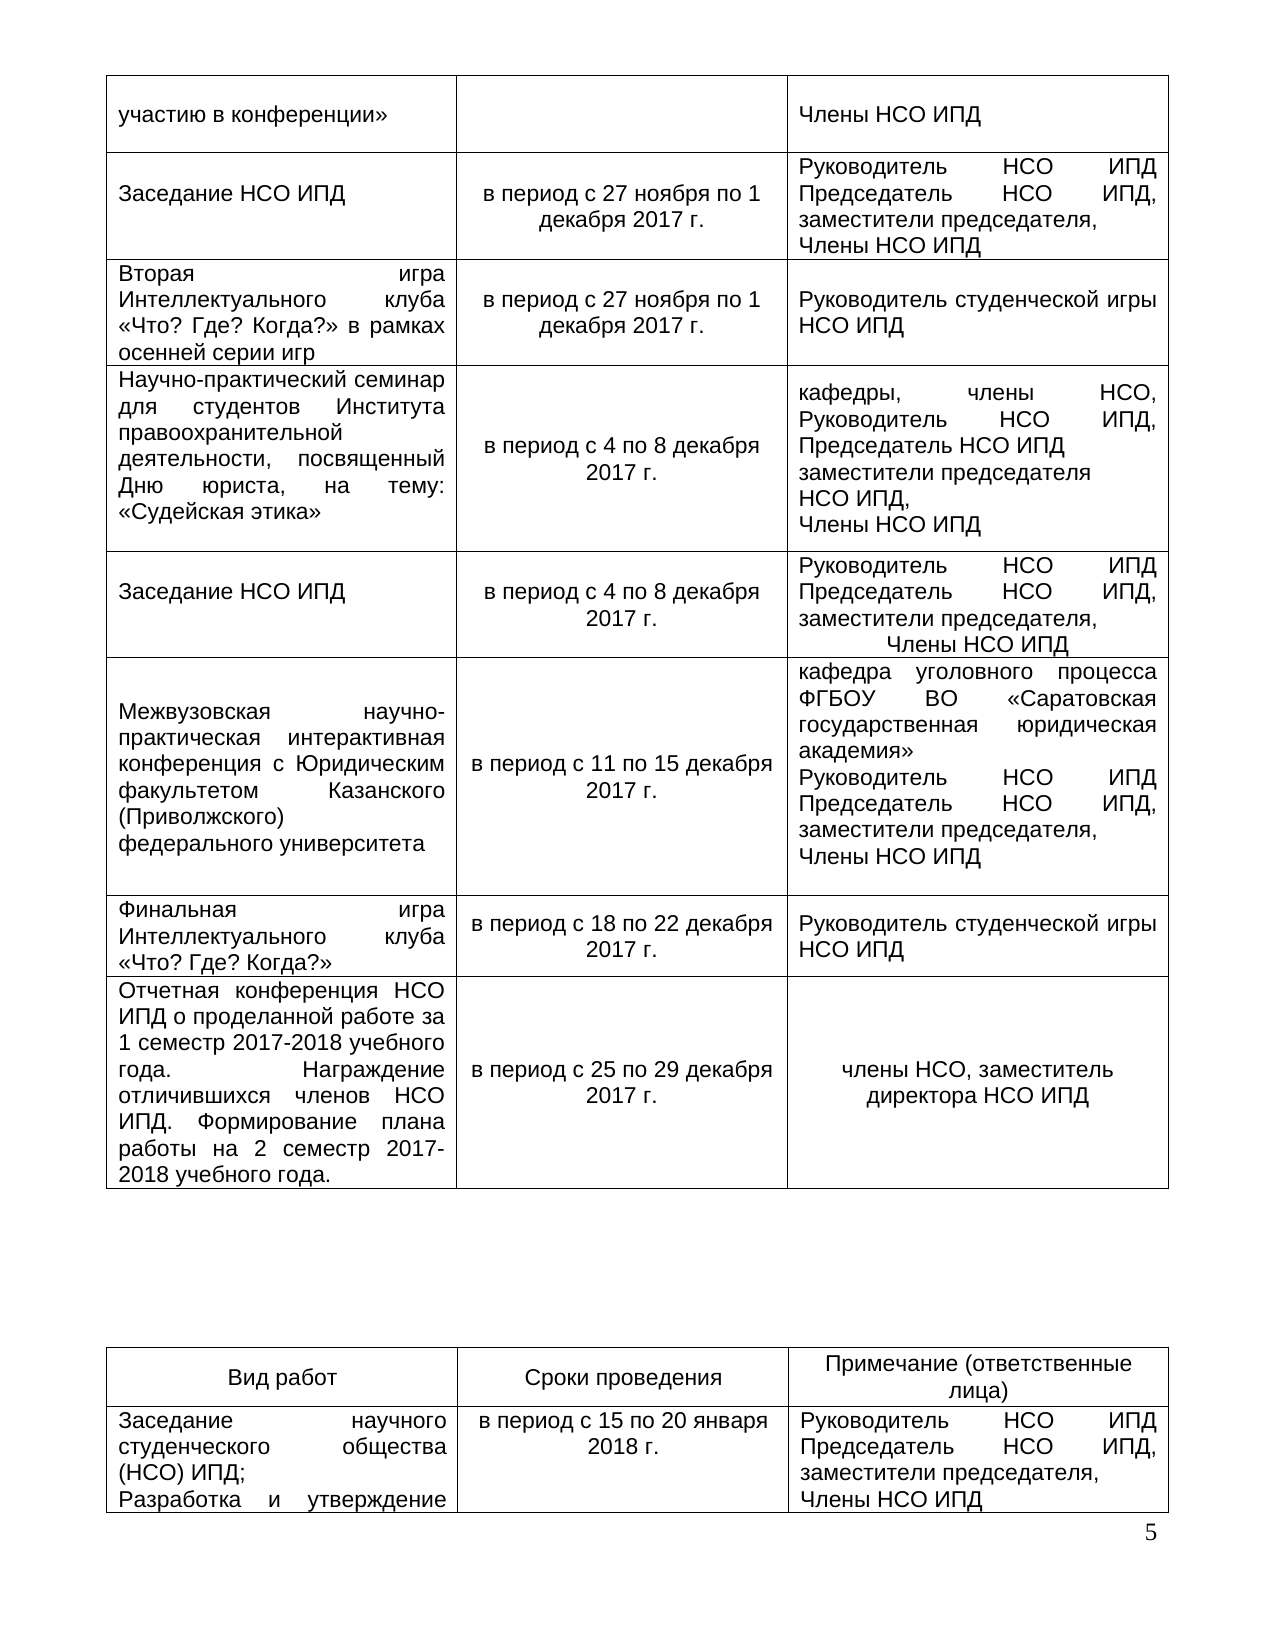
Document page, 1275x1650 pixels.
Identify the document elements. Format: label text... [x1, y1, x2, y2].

table_cell Заседание НСО ИПД [107, 153, 456, 259]
table_cell в период с 27 ноября по 1 декабря 2017 г. [457, 260, 787, 365]
table_cell в период с 27 ноября по 1 декабря 2017 г. [457, 153, 787, 259]
table_cell Заседание НСО ИПД [107, 552, 456, 657]
table_cell кафедры, члены НСО, Руководитель НСО ИПД, Председатель НСО ИПД заместители председателя НСО ИПД, Члены НСО ИПД [788, 366, 1168, 551]
table_cell Руководитель студенческой игры НСО ИПД [788, 896, 1168, 976]
table_cell Межвузовская научно-практическая интерактивная конференция с Юридическим факультетом Казанского (Приволжского) федерального университета [107, 658, 456, 895]
table_header Примечание (ответственные лица) [789, 1348, 1168, 1406]
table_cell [789, 1407, 1168, 1512]
table_cell Руководитель НСО ИПД Председатель НСО ИПД, заместители председателя, Члены НСО ИПД [788, 153, 1168, 259]
table_cell в период с 25 по 29 декабря 2017 г. [457, 977, 787, 1187]
table_header Вид работ [107, 1348, 457, 1406]
table_cell в период с 11 по 15 декабря 2017 г. [457, 658, 787, 895]
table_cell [788, 76, 1168, 152]
table_cell Научно-практический семинар для студентов Института правоохранительной деятельности, посвященный Дню юриста, на тему: «Судейская этика» [107, 366, 456, 551]
table_cell в период с 4 по 8 декабря 2017 г. [457, 552, 787, 657]
table_header Сроки проведения [458, 1348, 788, 1406]
table_cell Вторая игра Интеллектуального клуба «Что? Где? Когда?» в рамках осенней серии игр [107, 260, 456, 365]
table_cell члены НСО, заместитель директора НСО ИПД [788, 977, 1168, 1187]
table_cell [458, 1407, 788, 1512]
table_cell Отчетная конференция НСО ИПД о проделанной работе за 1 семестр 2017-2018 учебного года. Награждение отличившихся членов НСО ИПД. Формирование плана работы на 2 семестр 2017-2018 учебного года. [107, 977, 456, 1187]
table_cell Руководитель студенческой игры НСО ИПД [788, 260, 1168, 365]
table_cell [457, 76, 787, 152]
table_cell Финальная игра Интеллектуального клуба «Что? Где? Когда?» [107, 896, 456, 976]
table_cell в период с 18 по 22 декабря 2017 г. [457, 896, 787, 976]
table_cell Руководитель НСО ИПД Председатель НСО ИПД, заместители председателя, Члены НСО ИПД [788, 552, 1168, 657]
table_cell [107, 76, 456, 152]
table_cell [107, 1407, 457, 1512]
table_cell кафедра уголовного процесса ФГБОУ ВО «Саратовская государственная юридическая академия» Руководитель НСО ИПД Председатель НСО ИПД, заместители председателя, Члены НСО ИПД [788, 658, 1168, 895]
table_cell в период с 4 по 8 декабря 2017 г. [457, 366, 787, 551]
